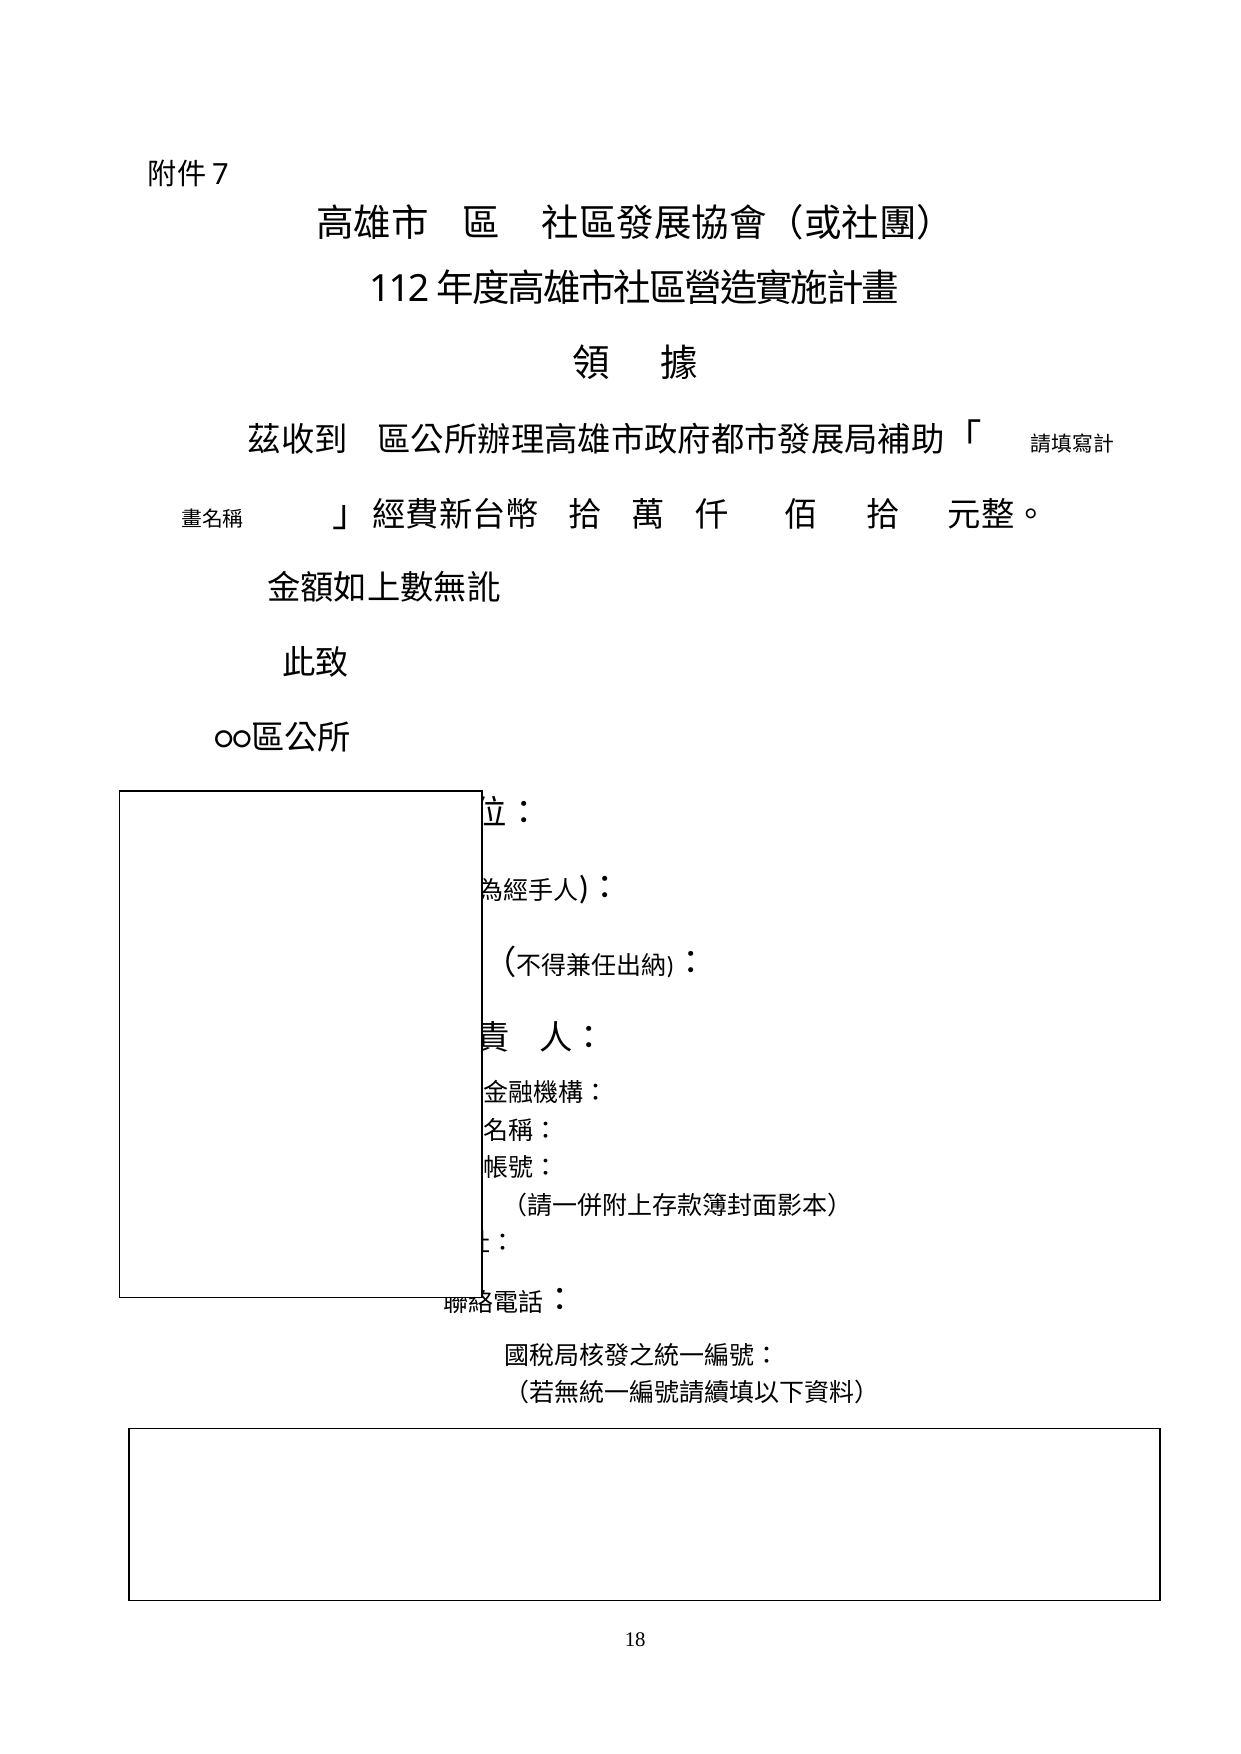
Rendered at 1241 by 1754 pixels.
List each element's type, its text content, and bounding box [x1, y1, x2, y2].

text 112年度高雄市社區營造實施計畫 [148, 247, 1122, 322]
text 受補助單位： [173, 772, 1122, 847]
text 國稅局核發之統一編號： （若無統一編號請續填以下資料） [504, 1335, 1122, 1410]
text 出 納（得為經手人)： [483, 847, 1122, 922]
text （請一併附上存款簿封面影本） [483, 1185, 1122, 1222]
text 茲收到 區公所辦理高雄市政府都市發展局補助「 請填寫計畫名稱 」經費新台幣 拾 萬 仟 佰 拾 元整。 [181, 397, 1122, 547]
text 存款金融機構： [483, 1072, 1122, 1110]
text 分行名稱： [483, 1110, 1122, 1147]
text 領 據 [148, 322, 1122, 397]
text 金額如上數無訛 [148, 547, 1122, 622]
text ○○區公所 [148, 697, 1122, 772]
text 存款帳號： [483, 1147, 1122, 1185]
text 附件7 [148, 151, 1122, 193]
text 高雄市 區 社區發展協會（或社團） [148, 193, 1122, 247]
text 會 址： [483, 1222, 1122, 1260]
text 聯絡電話： [397, 1260, 1122, 1335]
text 負 責 人： [483, 997, 1122, 1072]
text 會 計（不得兼任出納)： [483, 922, 1122, 997]
text 此致 [148, 622, 1122, 697]
